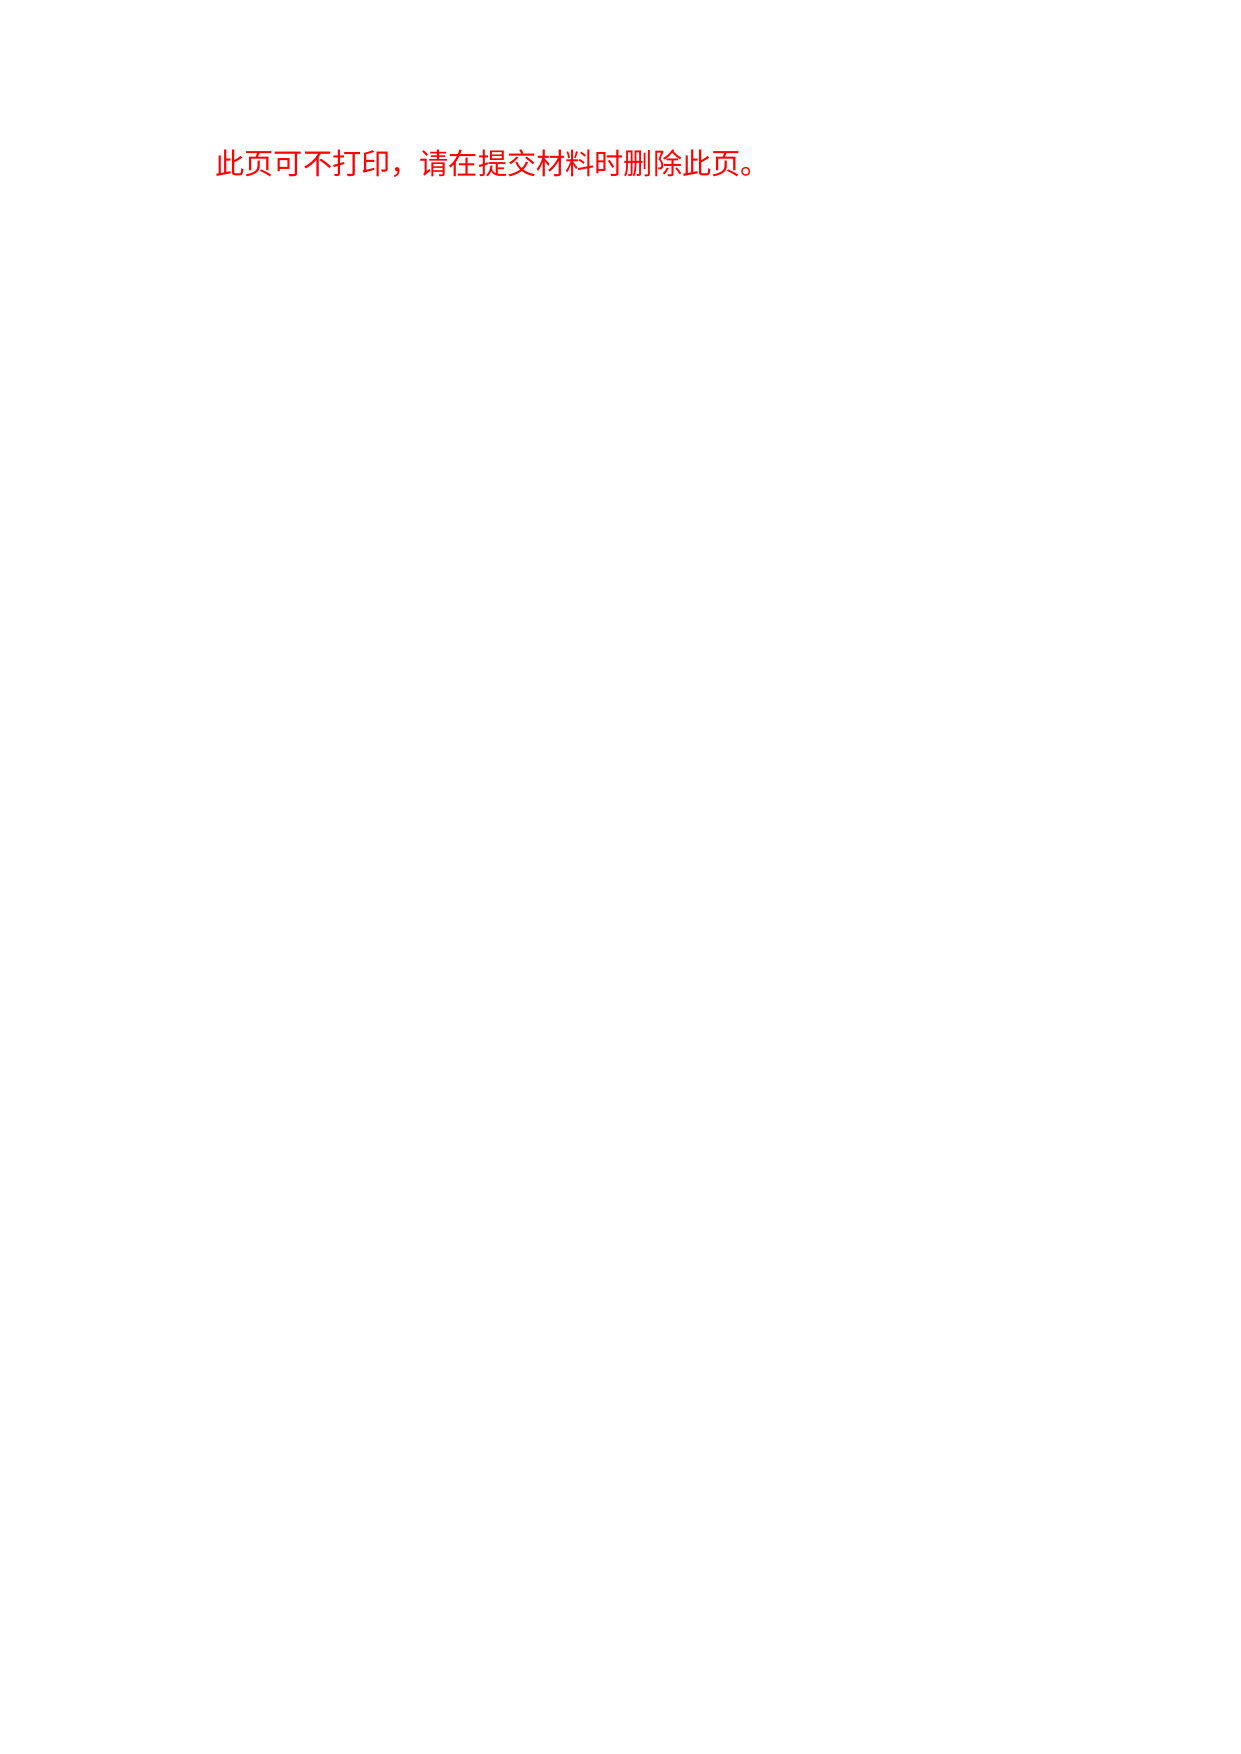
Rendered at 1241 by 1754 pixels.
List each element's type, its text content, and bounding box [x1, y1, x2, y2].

text 此页可不打印，请在提交材料时删除此页。 [159, 129, 1081, 194]
